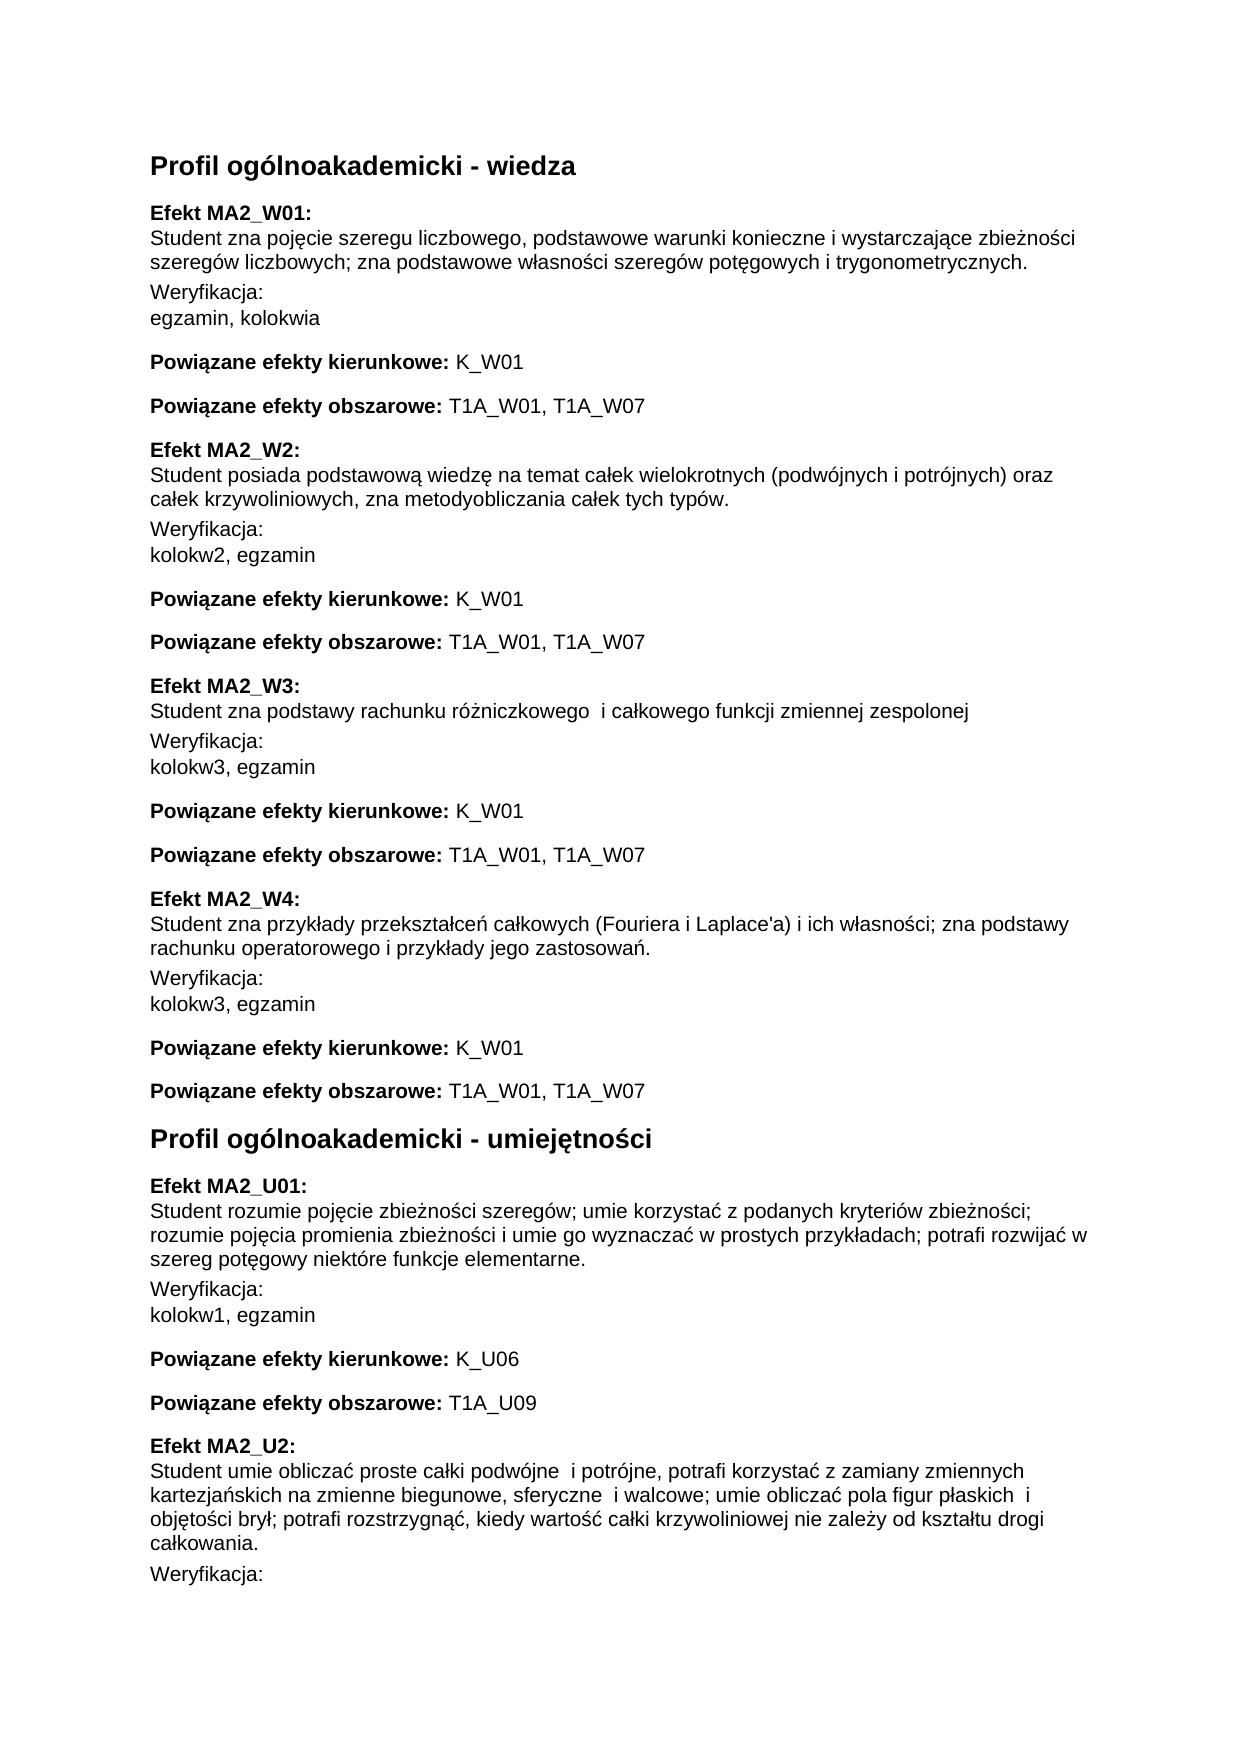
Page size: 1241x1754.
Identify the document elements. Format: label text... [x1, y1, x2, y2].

text Powiązane efekty kierunkowe: K_W01 [150, 586, 1090, 610]
text kolokw2, egzamin [150, 543, 1090, 567]
text Efekt MA2_W3: [150, 674, 1090, 698]
text kolokw1, egzamin [150, 1303, 1090, 1327]
text Powiązane efekty obszarowe: T1A_W01, T1A_W07 [150, 394, 1090, 418]
text Efekt MA2_U01: [150, 1174, 1090, 1198]
text Powiązane efekty obszarowe: T1A_W01, T1A_W07 [150, 630, 1090, 654]
text Efekt MA2_W01: [150, 201, 1090, 225]
text Student zna pojęcie szeregu liczbowego, podstawowe warunki konieczne i wystarczające zbieżności szeregów liczbowych; zna podstawowe własności szeregów potęgowych i trygonometrycznych. [150, 226, 1090, 274]
text Weryfikacja: [150, 517, 1090, 541]
text Weryfikacja: [150, 1561, 1090, 1585]
text egzamin, kolokwia [150, 306, 1090, 330]
text Powiązane efekty kierunkowe: K_W01 [150, 799, 1090, 823]
text kolokw3, egzamin [150, 755, 1090, 779]
text Student rozumie pojęcie zbieżności szeregów; umie korzystać z podanych kryteriów zbieżności; rozumie pojęcia promienia zbieżności i umie go wyznaczać w prostych przykładach; potrafi rozwijać w szereg potęgowy niektóre funkcje elementarne. [150, 1199, 1090, 1271]
subtitle Profil ogólnoakademicki - wiedza [150, 150, 1090, 181]
text Weryfikacja: [150, 729, 1090, 753]
text Powiązane efekty kierunkowe: K_W01 [150, 1035, 1090, 1059]
text Weryfikacja: [150, 1277, 1090, 1301]
text Powiązane efekty kierunkowe: K_W01 [150, 350, 1090, 374]
text Efekt MA2_U2: [150, 1434, 1090, 1458]
text Weryfikacja: [150, 280, 1090, 304]
text Student zna podstawy rachunku różniczkowego i całkowego funkcji zmiennej zespolonej [150, 699, 1090, 723]
text Efekt MA2_W4: [150, 886, 1090, 910]
subtitle Profil ogólnoakademicki - umiejętności [150, 1123, 1090, 1154]
text Powiązane efekty obszarowe: T1A_W01, T1A_W07 [150, 1079, 1090, 1103]
text Efekt MA2_W2: [150, 437, 1090, 461]
text Student zna przykłady przekształceń całkowych (Fouriera i Laplace'a) i ich własności; zna podstawy rachunku operatorowego i przykłady jego zastosowań. [150, 911, 1090, 959]
text Student umie obliczać proste całki podwójne i potrójne, potrafi korzystać z zamiany zmiennych kartezjańskich na zmienne biegunowe, sferyczne i walcowe; umie obliczać pola figur płaskich i objętości brył; potrafi rozstrzygnąć, kiedy wartość całki krzywoliniowej nie zależy od kształtu drogi całkowania. [150, 1459, 1090, 1555]
text Student posiada podstawową wiedzę na temat całek wielokrotnych (podwójnych i potrójnych) oraz całek krzywoliniowych, zna metodyobliczania całek tych typów. [150, 462, 1090, 510]
text Powiązane efekty obszarowe: T1A_U09 [150, 1391, 1090, 1414]
text kolokw3, egzamin [150, 992, 1090, 1016]
text Powiązane efekty obszarowe: T1A_W01, T1A_W07 [150, 843, 1090, 867]
text Weryfikacja: [150, 966, 1090, 989]
text Powiązane efekty kierunkowe: K_U06 [150, 1347, 1090, 1371]
